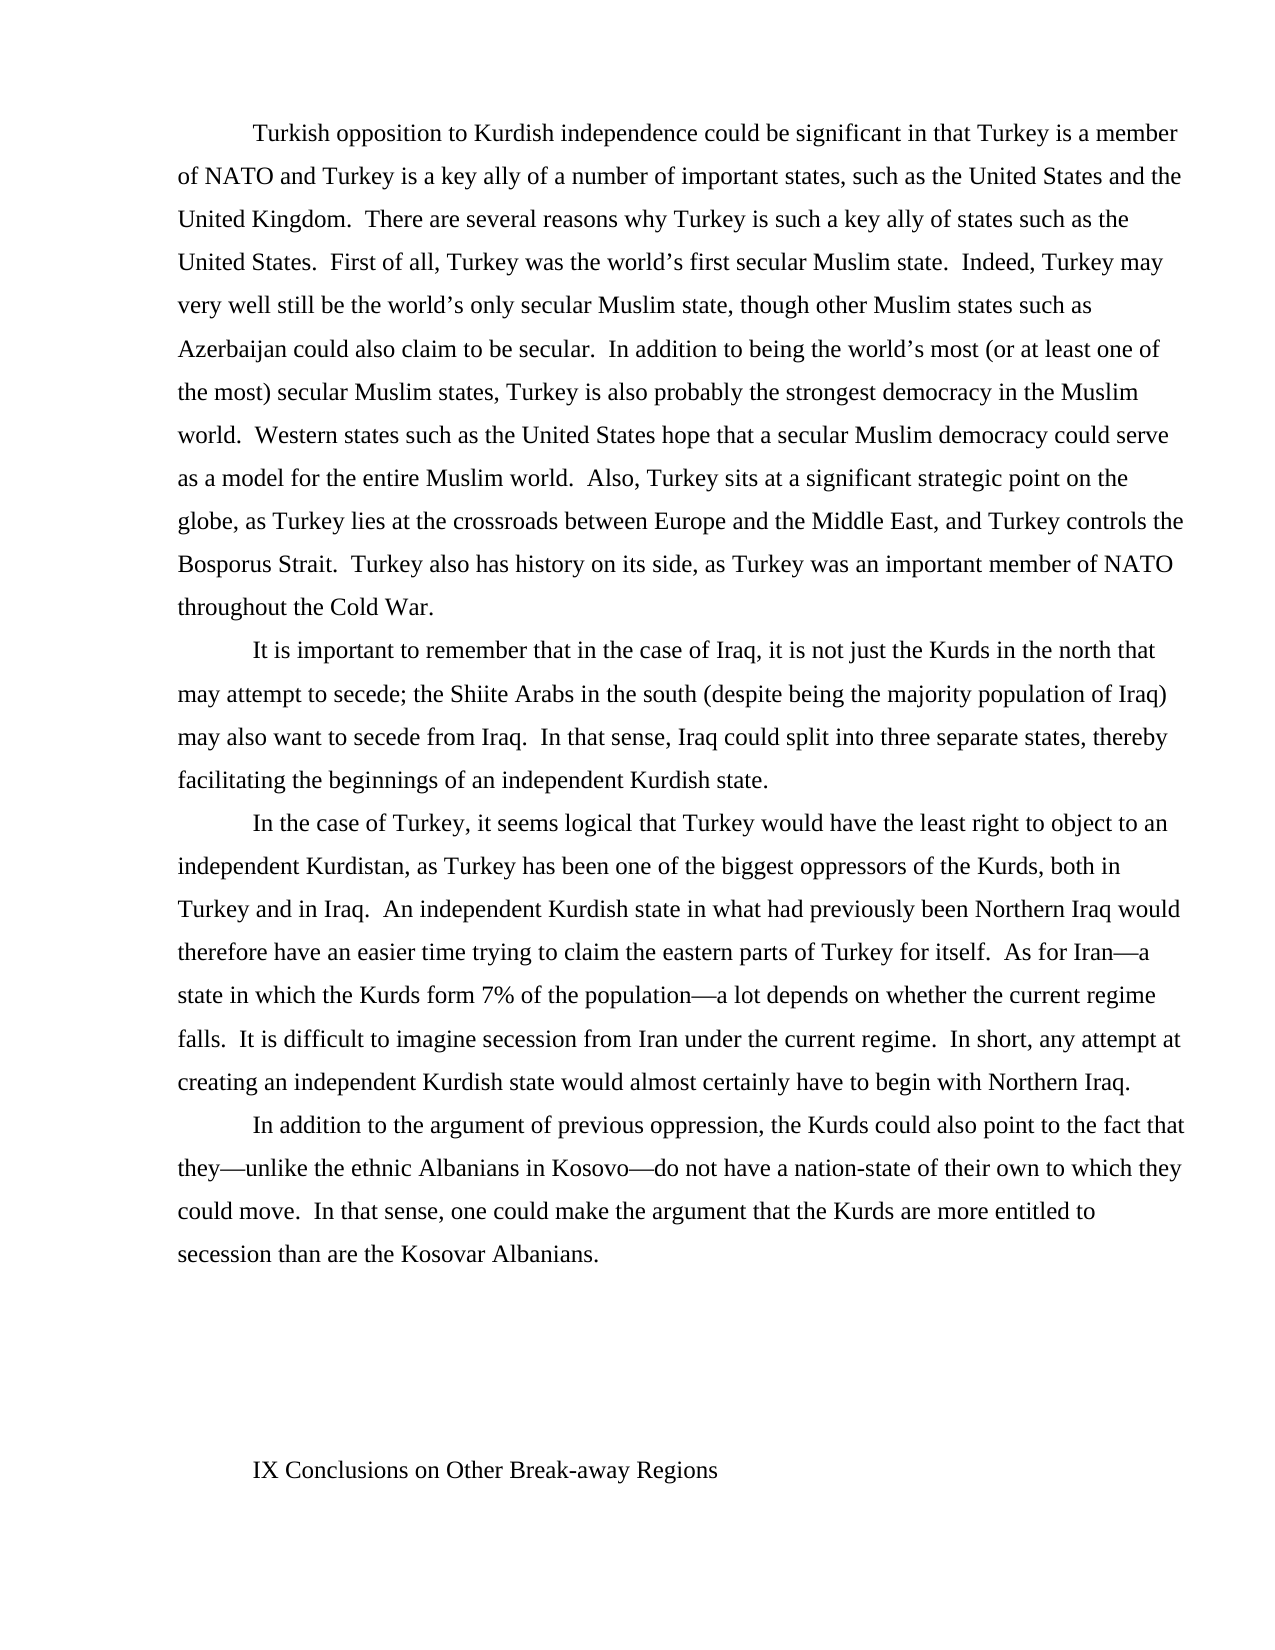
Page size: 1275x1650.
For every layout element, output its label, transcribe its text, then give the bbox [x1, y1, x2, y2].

text In the case of Turkey, it seems logical that Turkey would have the least right to object to an independent Kurdistan, as Turkey has been one of the biggest oppressors of the Kurds, both in Turkey and in Iraq. An independent Kurdish state in what had previously been Northern Iraq would therefore have an easier time trying to claim the eastern parts of Turkey for itself. As for Iran—a state in which the Kurds form 7% of the population—a lot depends on whether the current regime falls. It is difficult to imagine secession from Iran under the current regime. In short, any attempt at creating an independent Kurdish state would almost certainly have to begin with Northern Iraq. [177, 808, 1186, 1096]
text IX Conclusions on Other Break-away Regions [177, 1455, 1186, 1484]
text Turkish opposition to Kurdish independence could be significant in that Turkey is a member of NATO and Turkey is a key ally of a number of important states, such as the United States and the United Kingdom. There are several reasons why Turkey is such a key ally of states such as the United States. First of all, Turkey was the world’s first secular Muslim state. Indeed, Turkey may very well still be the world’s only secular Muslim state, though other Muslim states such as Azerbaijan could also claim to be secular. In addition to being the world’s most (or at least one of the most) secular Muslim states, Turkey is also probably the strongest democracy in the Muslim world. Western states such as the United States hope that a secular Muslim democracy could serve as a model for the entire Muslim world. Also, Turkey sits at a significant strategic point on the globe, as Turkey lies at the crossroads between Europe and the Middle East, and Turkey controls the Bosporus Strait. Turkey also has history on its side, as Turkey was an important member of NATO throughout the Cold War. [177, 118, 1186, 621]
text It is important to remember that in the case of Iraq, it is not just the Kurds in the north that may attempt to secede; the Shiite Arabs in the south (despite being the majority population of Iraq) may also want to secede from Iraq. In that sense, Iraq could split into three separate states, thereby facilitating the beginnings of an independent Kurdish state. [177, 636, 1186, 794]
text In addition to the argument of previous oppression, the Kurds could also point to the fact that they—unlike the ethnic Albanians in Kosovo—do not have a nation-state of their own to which they could move. In that sense, one could make the argument that the Kurds are more entitled to secession than are the Kosovar Albanians. [177, 1110, 1186, 1268]
